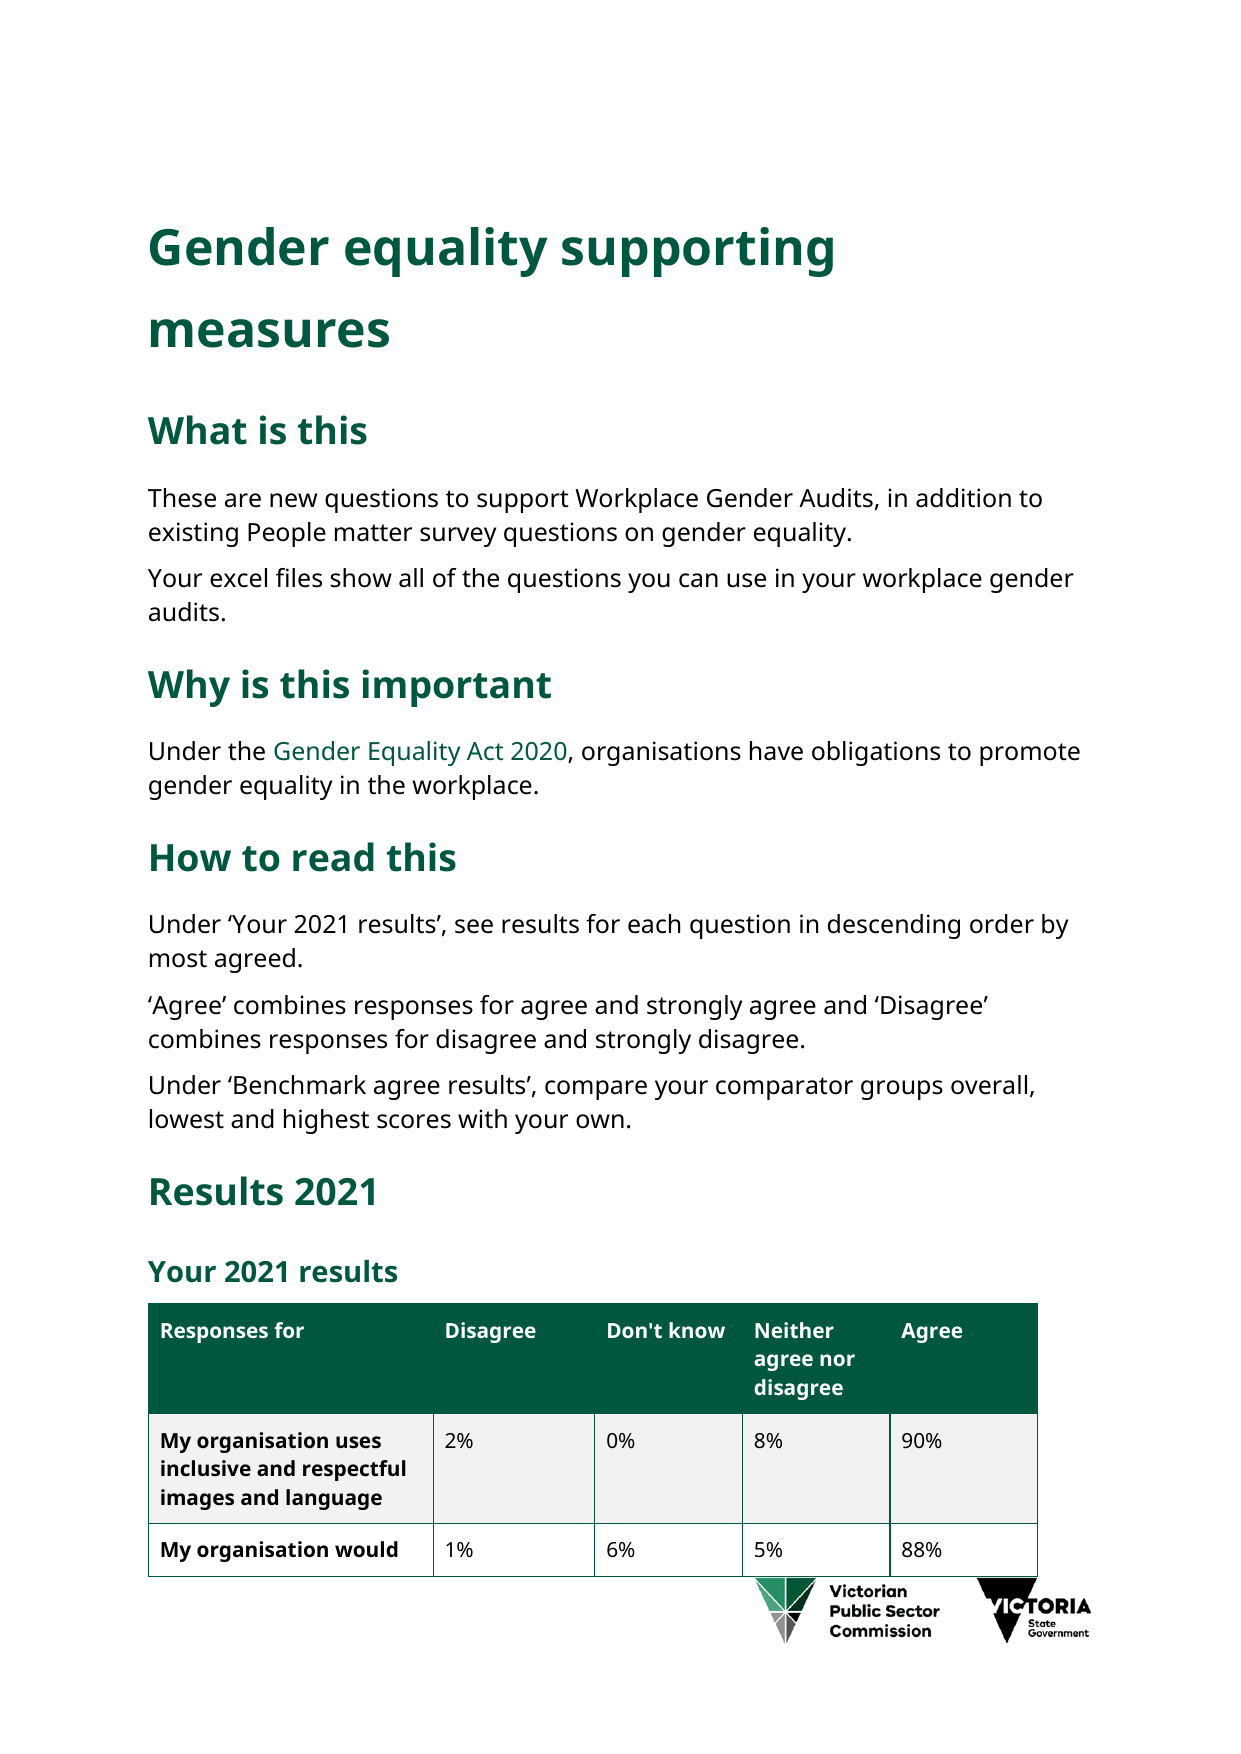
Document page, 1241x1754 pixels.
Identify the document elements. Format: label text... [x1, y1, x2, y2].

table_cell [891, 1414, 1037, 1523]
text Under ‘Your 2021 results’, see results for each question in descending order by most agreed. [148, 907, 1092, 975]
subtitle Results 2021 [148, 1165, 1092, 1216]
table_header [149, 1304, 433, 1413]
text Your excel files show all of the questions you can use in your workplace gender audits. [148, 561, 1092, 629]
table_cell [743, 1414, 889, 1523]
text Under the Gender Equality Act 2020, organisations have obligations to promote gender equality in the workplace. [148, 734, 1092, 802]
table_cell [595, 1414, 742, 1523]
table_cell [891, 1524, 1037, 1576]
subtitle What is this [148, 404, 1092, 455]
text Under ‘Benchmark agree results’, compare your comparator groups overall, lowest and highest scores with your own. [148, 1068, 1092, 1136]
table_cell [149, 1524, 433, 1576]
text These are new questions to support Workplace Gender Audits, in addition to existing People matter survey questions on gender equality. [148, 480, 1092, 548]
subtitle Why is this important [148, 658, 1092, 709]
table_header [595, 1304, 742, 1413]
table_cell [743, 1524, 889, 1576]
subtitle Gender equality supporting measures [148, 212, 1092, 362]
text ‘Agree’ combines responses for agree and strongly agree and ‘Disagree’ combines responses for disagree and strongly disagree. [148, 987, 1092, 1056]
subtitle Your 2021 results [148, 1252, 1092, 1291]
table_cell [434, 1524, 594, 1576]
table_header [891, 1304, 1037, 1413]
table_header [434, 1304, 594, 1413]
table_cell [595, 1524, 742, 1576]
subtitle How to read this [148, 831, 1092, 882]
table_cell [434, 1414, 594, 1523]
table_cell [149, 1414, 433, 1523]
picture [754, 1577, 1093, 1645]
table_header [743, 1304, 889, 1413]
